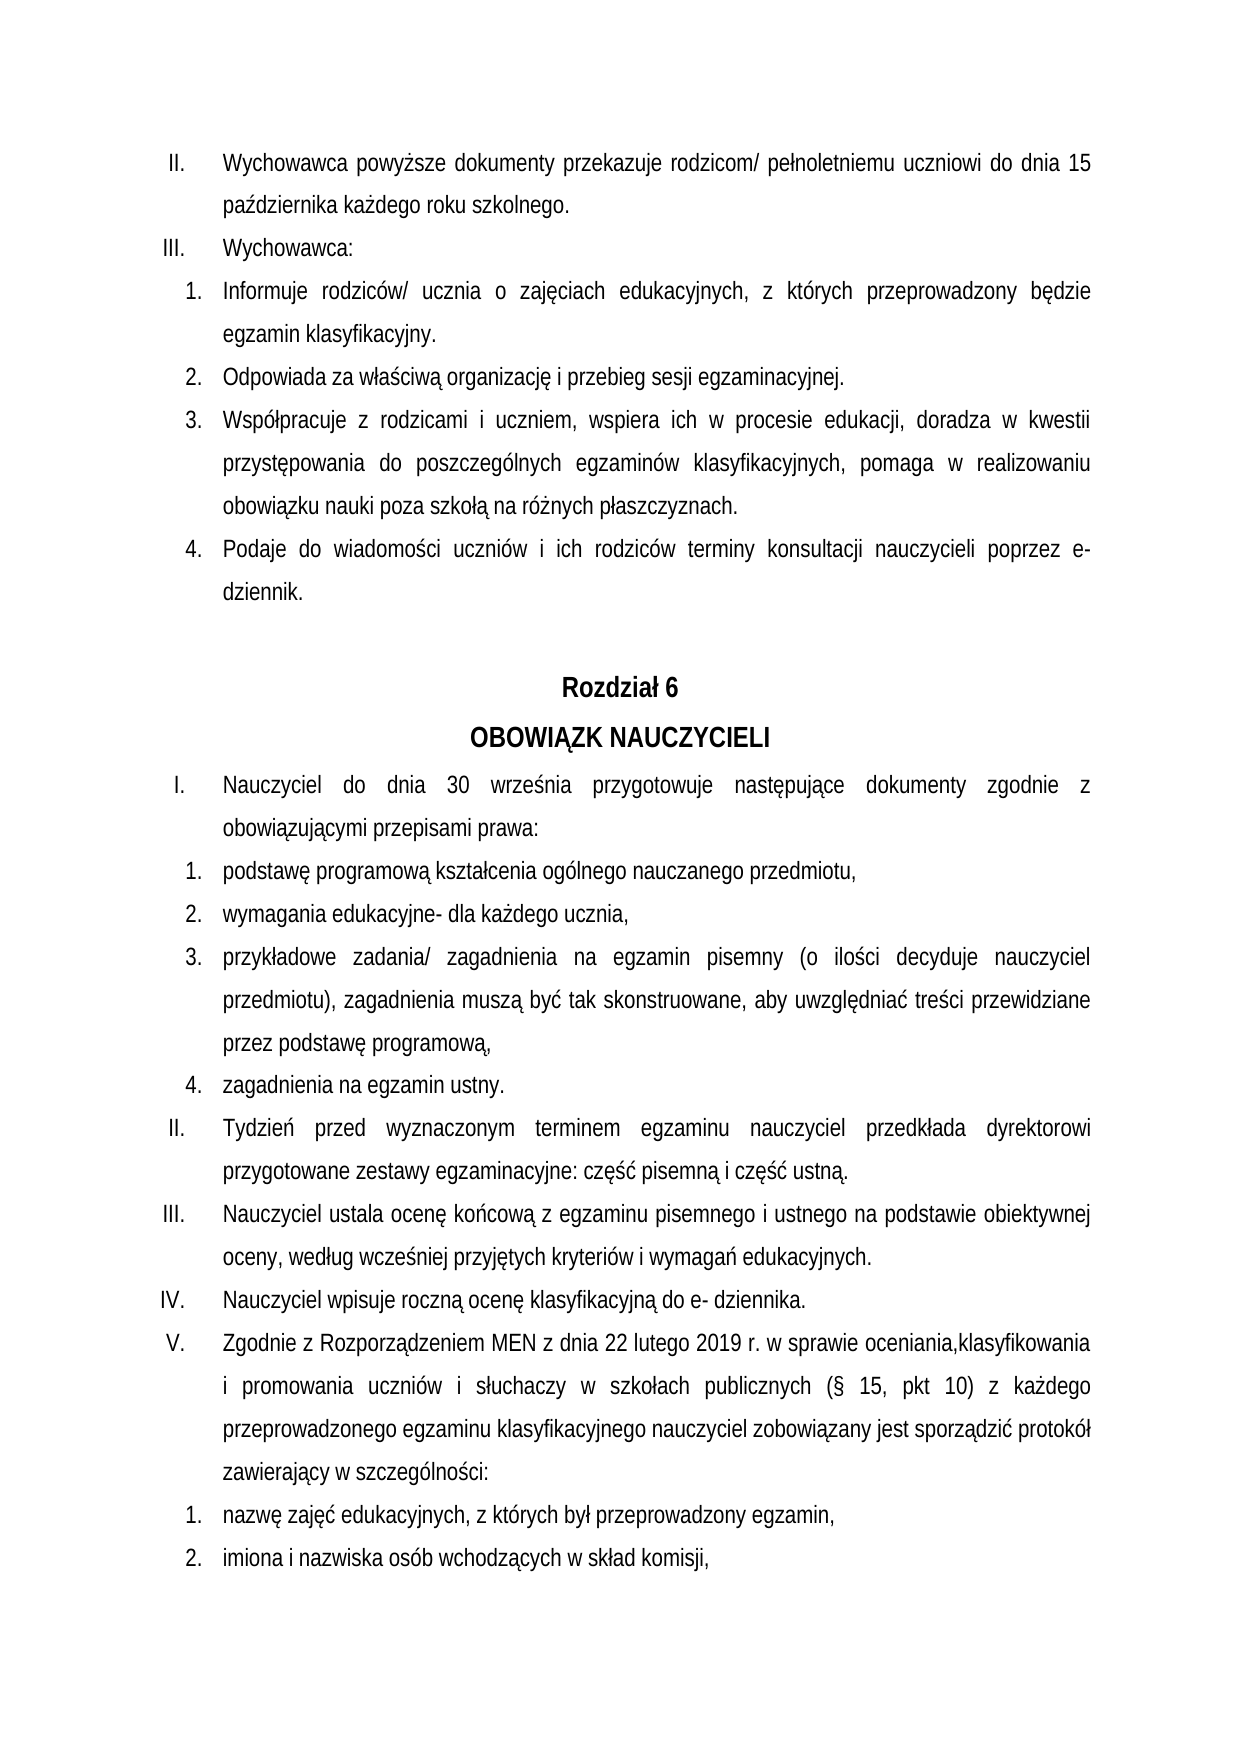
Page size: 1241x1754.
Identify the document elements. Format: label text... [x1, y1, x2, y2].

text Rozdział 6 [148, 670, 1093, 703]
list nazwę zajęć edukacyjnych, z których był przeprowadzony egzamin, [185, 1499, 1093, 1528]
list zagadnienia na egzamin ustny. [185, 1070, 1093, 1099]
list Odpowiada za właściwą organizację i przebieg sesji egzaminacyjnej. [185, 362, 1093, 391]
list Wychowawca: [185, 233, 1093, 262]
list Tydzień przed wyznaczonym terminem egzaminu nauczyciel przedkłada dyrektorowi przygotowane zestawy egzaminacyjne: część pisemną i część ustną. [185, 1113, 1093, 1185]
list Nauczyciel ustala ocenę końcową z egzaminu pisemnego i ustnego na podstawie obiektywnej oceny, według wcześniej przyjętych kryteriów i wymagań edukacyjnych. [185, 1199, 1093, 1271]
list Zgodnie z Rozporządzeniem MEN z dnia 22 lutego 2019 r. w sprawie oceniania,klasyfikowania i promowania uczniów i słuchaczy w szkołach publicznych (§ 15, pkt 10) z każdego przeprowadzonego egzaminu klasyfikacyjnego nauczyciel zobowiązany jest sporządzić protokół zawierający w szczególności: [185, 1328, 1093, 1485]
list Nauczyciel wpisuje roczną ocenę klasyfikacyjną do e- dziennika. [185, 1285, 1093, 1314]
list Nauczyciel do dnia 30 września przygotowuje następujące dokumenty zgodnie z obowiązującymi przepisami prawa: [185, 770, 1093, 842]
list przykładowe zadania/ zagadnienia na egzamin pisemny (o ilości decyduje nauczyciel przedmiotu), zagadnienia muszą być tak skonstruowane, aby uwzględniać treści przewidziane przez podstawę programową, [185, 942, 1093, 1056]
list imiona i nazwiska osób wchodzących w skład komisji, [185, 1542, 1093, 1571]
text OBOWIĄZK NAUCZYCIELI [148, 720, 1093, 753]
list Podaje do wiadomości uczniów i ich rodziców terminy konsultacji nauczycieli poprzez e- dziennik. [185, 534, 1093, 605]
list Współpracuje z rodzicami i uczniem, wspiera ich w procesie edukacji, doradza w kwestii przystępowania do poszczególnych egzaminów klasyfikacyjnych, pomaga w realizowaniu obowiązku nauki poza szkołą na różnych płaszczyznach. [185, 405, 1093, 519]
list Informuje rodziców/ ucznia o zajęciach edukacyjnych, z których przeprowadzony będzie egzamin klasyfikacyjny. [185, 276, 1093, 348]
list wymagania edukacyjne- dla każdego ucznia, [185, 899, 1093, 927]
list Wychowawca powyższe dokumenty przekazuje rodzicom/ pełnoletniemu uczniowi do dnia 15 października każdego roku szkolnego. [185, 148, 1093, 219]
list podstawę programową kształcenia ogólnego nauczanego przedmiotu, [185, 856, 1093, 884]
